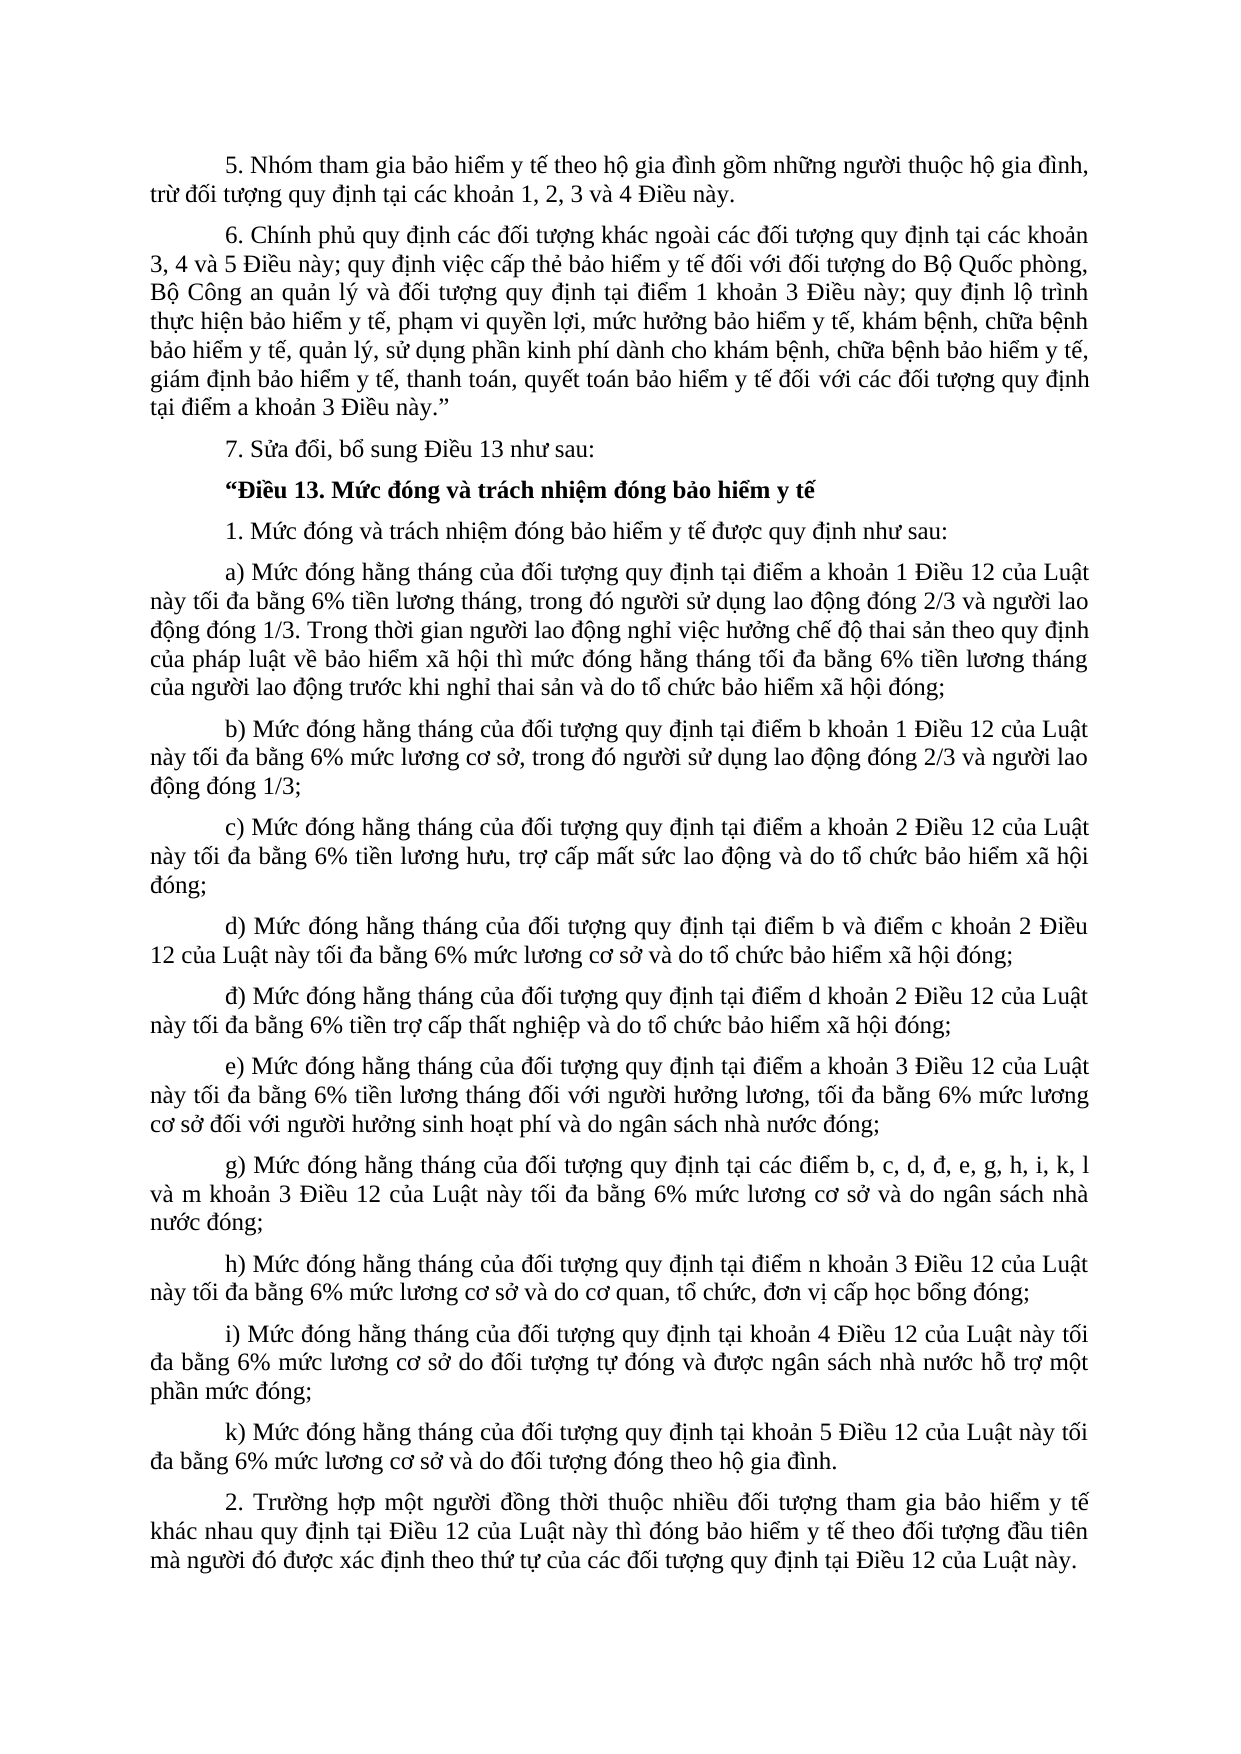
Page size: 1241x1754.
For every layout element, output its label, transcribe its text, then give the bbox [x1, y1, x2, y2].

text đ) Mức đóng hằng tháng của đối tượng quy định tại điểm d khoản 2 Điều 12 của Luật này tối đa bằng 6% tiền trợ cấp thất nghiệp và do tổ chức bảo hiểm xã hội đóng; [150, 981, 1090, 1039]
text d) Mức đóng hằng tháng của đối tượng quy định tại điểm b và điểm c khoản 2 Điều 12 của Luật này tối đa bằng 6% mức lương cơ sở và do tổ chức bảo hiểm xã hội đóng; [150, 911, 1090, 969]
text g) Mức đóng hằng tháng của đối tượng quy định tại các điểm b, c, d, đ, e, g, h, i, k, l và m khoản 3 Điều 12 của Luật này tối đa bằng 6% mức lương cơ sở và do ngân sách nhà nước đóng; [150, 1150, 1090, 1236]
text 7. Sửa đổi, bổ sung Điều 13 như sau: [150, 434, 1090, 462]
text i) Mức đóng hằng tháng của đối tượng quy định tại khoản 4 Điều 12 của Luật này tối đa bằng 6% mức lương cơ sở do đối tượng tự đóng và được ngân sách nhà nước hỗ trợ một phần mức đóng; [150, 1319, 1090, 1405]
text a) Mức đóng hằng tháng của đối tượng quy định tại điểm a khoản 1 Điều 12 của Luật này tối đa bằng 6% tiền lương tháng, trong đó người sử dụng lao động đóng 2/3 và người lao động đóng 1/3. Trong thời gian người lao động nghỉ việc hưởng chế độ thai sản theo quy định của pháp luật về bảo hiểm xã hội thì mức đóng hằng tháng tối đa bằng 6% tiền lương tháng của người lao động trước khi nghỉ thai sản và do tổ chức bảo hiểm xã hội đóng; [150, 557, 1090, 701]
text k) Mức đóng hằng tháng của đối tượng quy định tại khoản 5 Điều 12 của Luật này tối đa bằng 6% mức lương cơ sở và do đối tượng đóng theo hộ gia đình. [150, 1417, 1090, 1475]
text c) Mức đóng hằng tháng của đối tượng quy định tại điểm a khoản 2 Điều 12 của Luật này tối đa bằng 6% tiền lương hưu, trợ cấp mất sức lao động và do tổ chức bảo hiểm xã hội đóng; [150, 812, 1090, 899]
text 6. Chính phủ quy định các đối tượng khác ngoài các đối tượng quy định tại các khoản 3, 4 và 5 Điều này; quy định việc cấp thẻ bảo hiểm y tế đối với đối tượng do Bộ Quốc phòng, Bộ Công an quản lý và đối tượng quy định tại điểm 1 khoản 3 Điều này; quy định lộ trình thực hiện bảo hiểm y tế, phạm vi quyền lợi, mức hưởng bảo hiểm y tế, khám bệnh, chữa bệnh bảo hiểm y tế, quản lý, sử dụng phần kinh phí dành cho khám bệnh, chữa bệnh bảo hiểm y tế, giám định bảo hiểm y tế, thanh toán, quyết toán bảo hiểm y tế đối với các đối tượng quy định tại điểm a khoản 3 Điều này.” [150, 220, 1090, 421]
text “Điều 13. Mức đóng và trách nhiệm đóng bảo hiểm y tế [150, 475, 1090, 504]
text h) Mức đóng hằng tháng của đối tượng quy định tại điểm n khoản 3 Điều 12 của Luật này tối đa bằng 6% mức lương cơ sở và do cơ quan, tổ chức, đơn vị cấp học bổng đóng; [150, 1249, 1090, 1306]
text b) Mức đóng hằng tháng của đối tượng quy định tại điểm b khoản 1 Điều 12 của Luật này tối đa bằng 6% mức lương cơ sở, trong đó người sử dụng lao động đóng 2/3 và người lao động đóng 1/3; [150, 714, 1090, 800]
text 1. Mức đóng và trách nhiệm đóng bảo hiểm y tế được quy định như sau: [150, 516, 1090, 545]
text 5. Nhóm tham gia bảo hiểm y tế theo hộ gia đình gồm những người thuộc hộ gia đình, trừ đối tượng quy định tại các khoản 1, 2, 3 và 4 Điều này. [150, 150, 1090, 207]
text 2. Trường hợp một người đồng thời thuộc nhiều đối tượng tham gia bảo hiểm y tế khác nhau quy định tại Điều 12 của Luật này thì đóng bảo hiểm y tế theo đối tượng đầu tiên mà người đó được xác định theo thứ tự của các đối tượng quy định tại Điều 12 của Luật này. [150, 1487, 1090, 1574]
text e) Mức đóng hằng tháng của đối tượng quy định tại điểm a khoản 3 Điều 12 của Luật này tối đa bằng 6% tiền lương tháng đối với người hưởng lương, tối đa bằng 6% mức lương cơ sở đối với người hưởng sinh hoạt phí và do ngân sách nhà nước đóng; [150, 1051, 1090, 1137]
